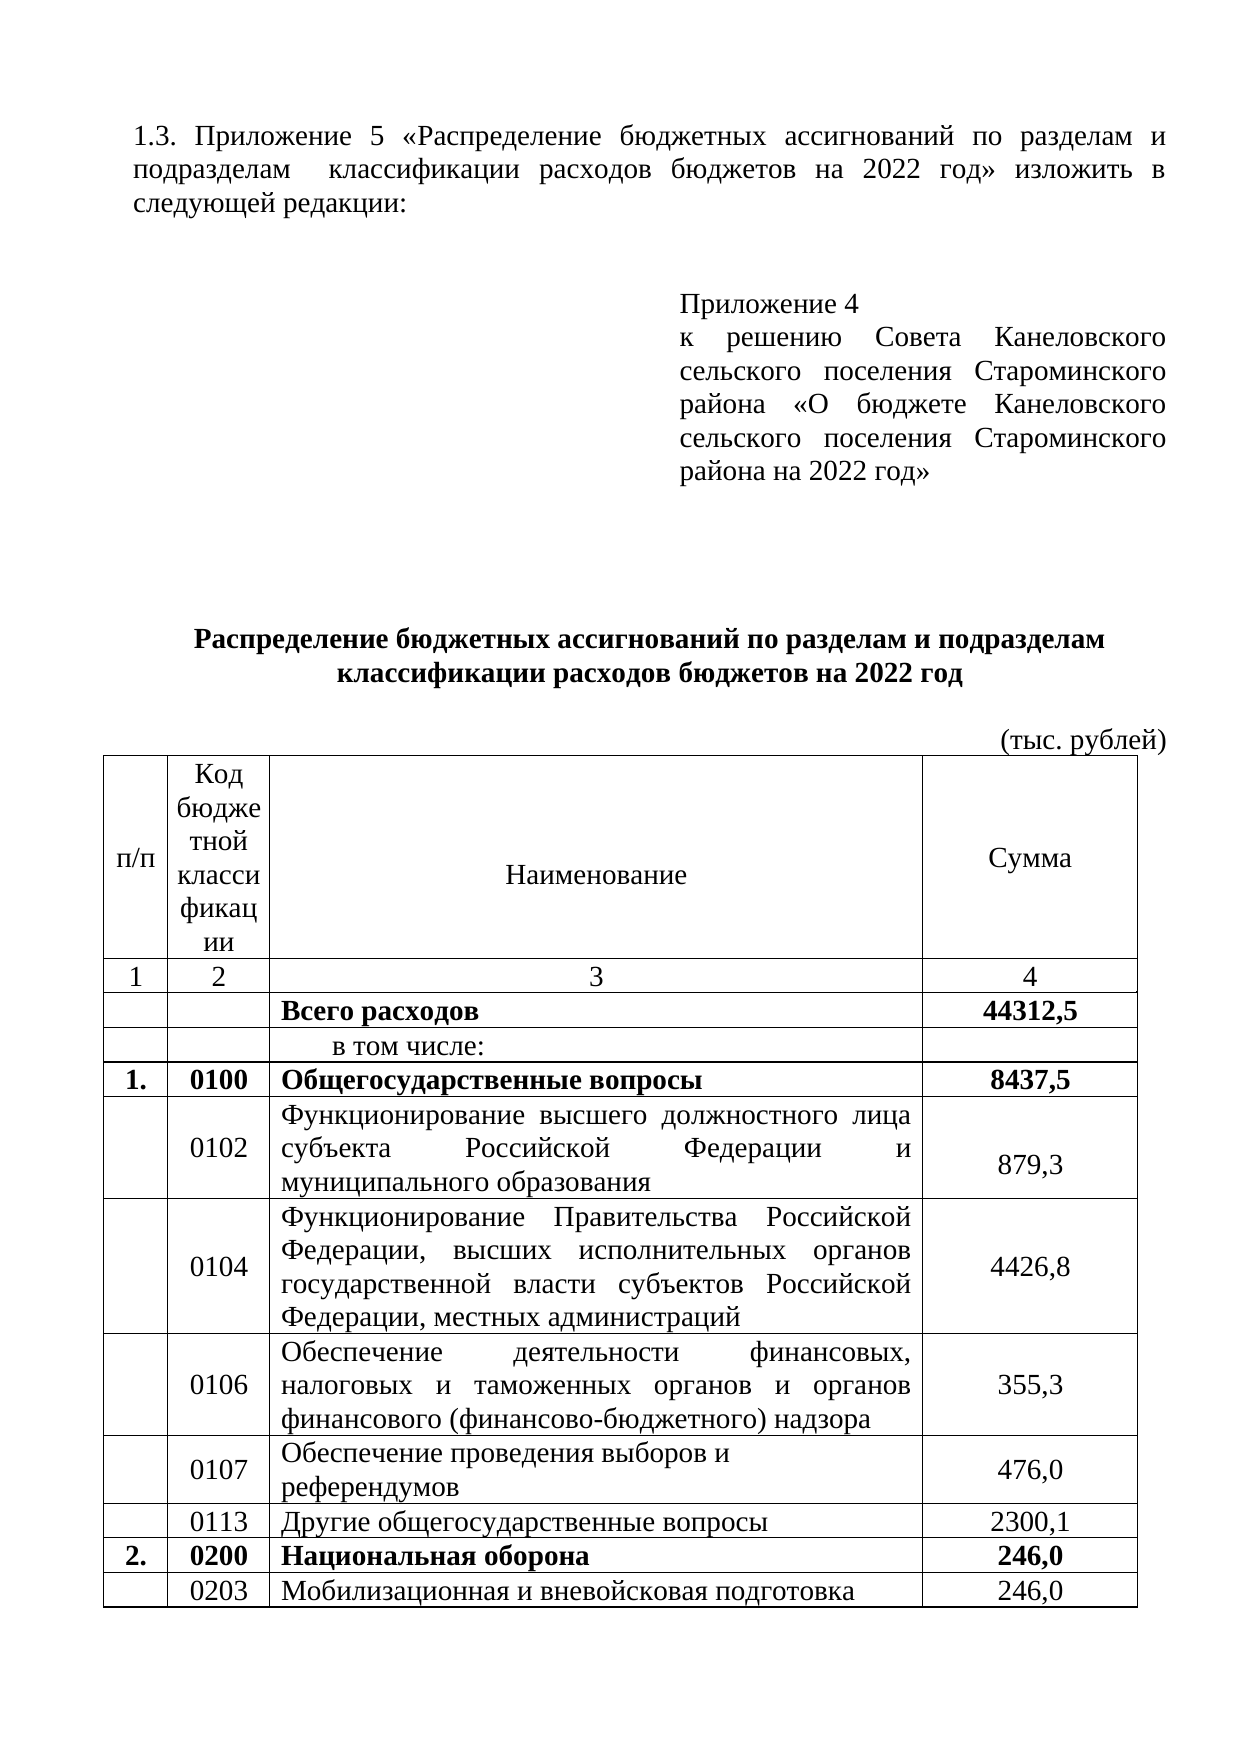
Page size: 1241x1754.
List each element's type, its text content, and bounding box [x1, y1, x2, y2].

table_cell [104, 1573, 167, 1606]
table_cell 3 [270, 959, 922, 992]
table_cell Обеспечение проведения выборов и референдумов [270, 1436, 922, 1503]
table_cell 246,0 [923, 1538, 1137, 1572]
table_cell [104, 1028, 167, 1061]
table_cell [104, 1436, 167, 1503]
table_cell Национальная оборона [270, 1538, 922, 1572]
table_header Сумма [923, 756, 1137, 958]
table_cell 1 [104, 959, 167, 992]
table_cell 476,0 [923, 1436, 1137, 1503]
table_cell [104, 993, 167, 1027]
table_cell 0200 [168, 1538, 269, 1572]
table_cell 2. [104, 1538, 167, 1572]
table_cell в том числе: [270, 1028, 922, 1061]
table_cell [104, 1199, 167, 1333]
table_cell 879,3 [923, 1097, 1137, 1198]
table_header Наименование [270, 756, 922, 958]
table_cell [104, 1334, 167, 1434]
table_cell Функционирование Правительства Российской Федерации, высших исполнительных органов государственной власти субъектов Российской Федерации, местных администраций [270, 1199, 922, 1333]
table_cell 355,3 [923, 1334, 1137, 1434]
table_cell 0102 [168, 1097, 269, 1198]
table_cell 0104 [168, 1199, 269, 1333]
table_cell 0113 [168, 1504, 269, 1537]
table_cell 4 [923, 959, 1137, 992]
table_cell 0100 [168, 1063, 269, 1096]
table_cell [104, 1504, 167, 1537]
table_cell [104, 1097, 167, 1198]
table_cell [923, 1028, 1137, 1061]
table_cell Другие общегосударственные вопросы [270, 1504, 922, 1537]
table_cell Всего расходов [270, 993, 922, 1027]
table_cell Общегосударственные вопросы [270, 1063, 922, 1096]
table_cell [168, 1028, 269, 1061]
text (тыс. рублей) [189, 722, 1167, 755]
table_header п/п [104, 756, 167, 958]
table_cell Мобилизационная и вневойсковая подготовка [270, 1573, 922, 1606]
table_cell [168, 993, 269, 1027]
table_cell 0203 [168, 1573, 269, 1606]
table_cell 1. [104, 1063, 167, 1096]
table_cell 0106 [168, 1334, 269, 1434]
text 1.3. Приложение 5 «Распределение бюджетных ассигнований по разделам и подразделам классификации расходов бюджетов на 2022 год» изложить в следующей редакции: [133, 118, 1167, 219]
table_cell 2 [168, 959, 269, 992]
table_cell 246,0 [923, 1573, 1137, 1606]
table_cell Обеспечение деятельности финансовых, налоговых и таможенных органов и органов финансового (финансово-бюджетного) надзора [270, 1334, 922, 1434]
table_header Код бюджетной классификации [168, 756, 269, 958]
table_cell 4426,8 [923, 1199, 1137, 1333]
table_cell 8437,5 [923, 1063, 1137, 1096]
text Приложение 4 [679, 286, 1167, 319]
table_cell 44312,5 [923, 993, 1137, 1027]
table_cell 2300,1 [923, 1504, 1137, 1537]
table_cell Функционирование высшего должностного лица субъекта Российской Федерации и муниципального образования [270, 1097, 922, 1198]
text к решению Совета Канеловского сельского поселения Староминского района «О бюджете Канеловского сельского поселения Староминского района на 2022 год» [679, 319, 1167, 487]
table_cell 0107 [168, 1436, 269, 1503]
text Распределение бюджетных ассигнований по разделам и подразделам классификации расходов бюджетов на 2022 год [133, 621, 1167, 688]
